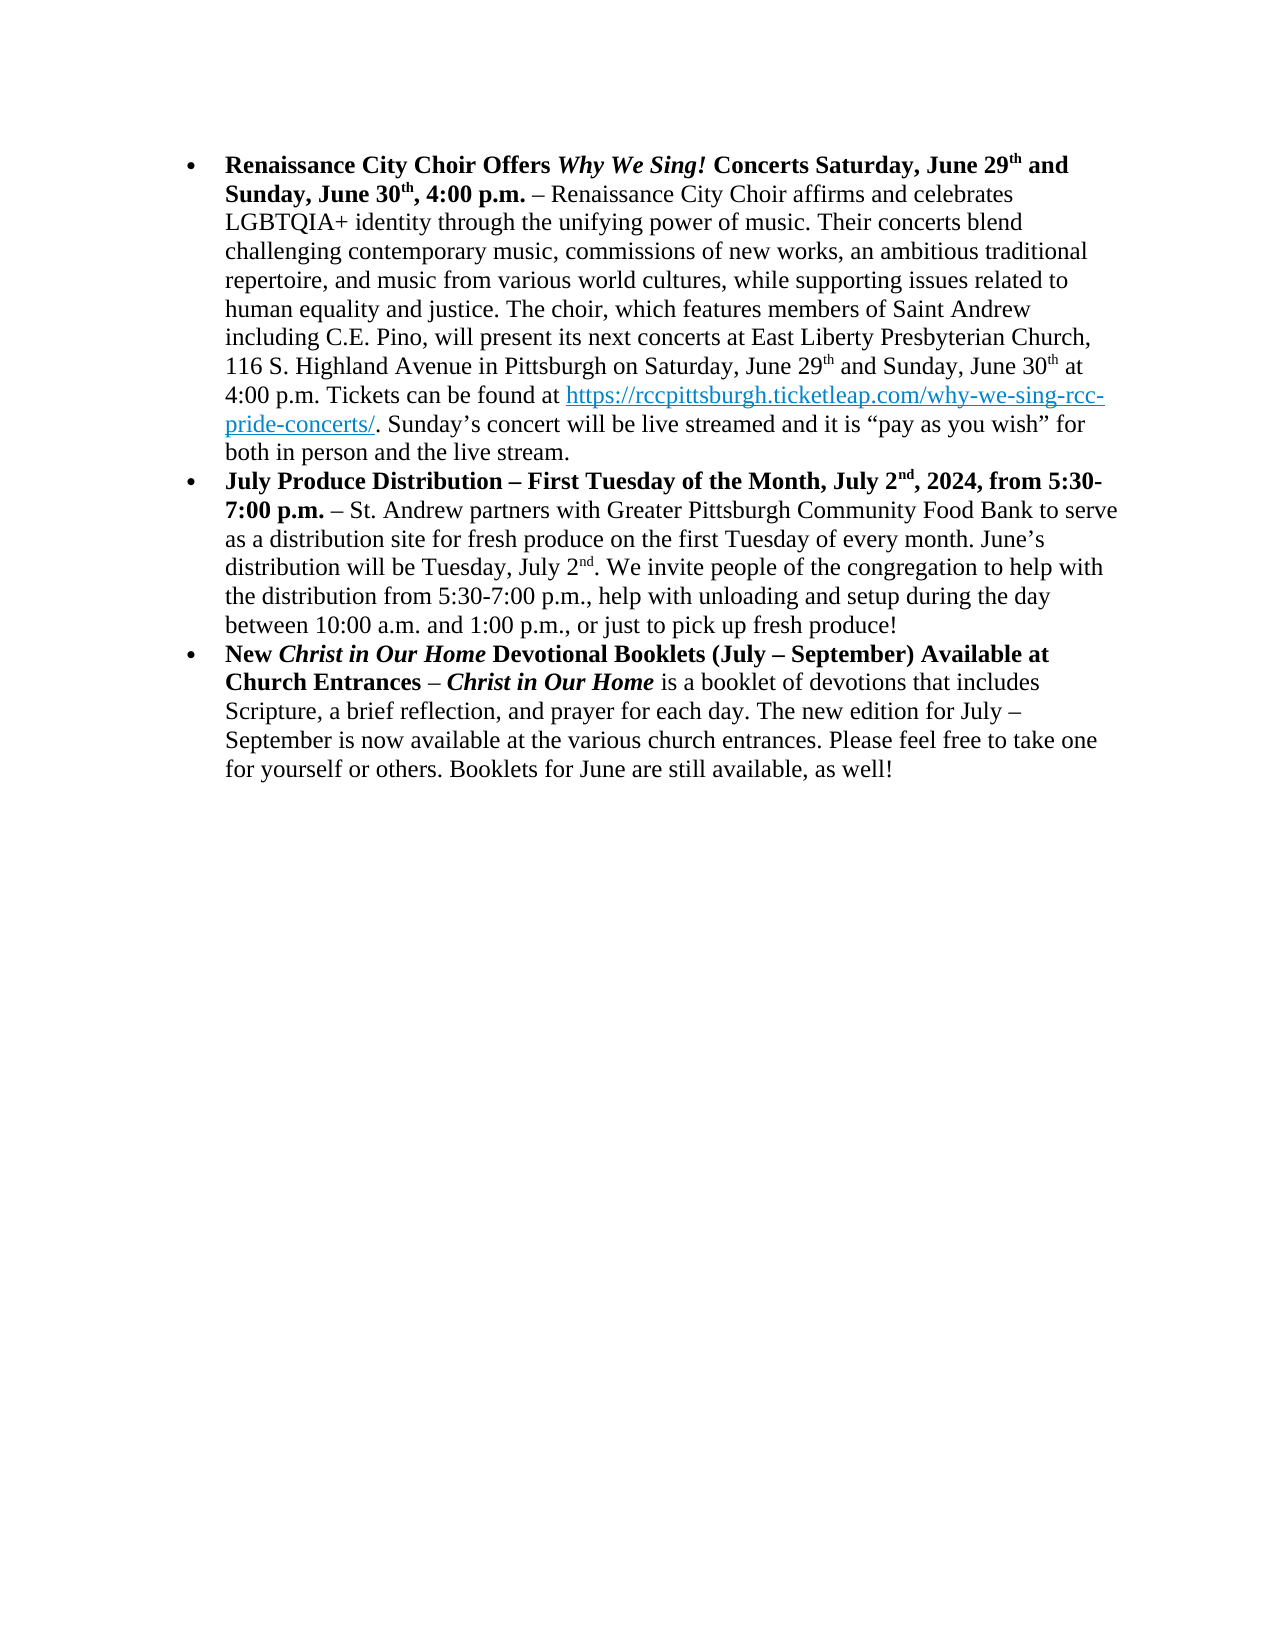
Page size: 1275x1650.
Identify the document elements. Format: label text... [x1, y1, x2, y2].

list July Produce Distribution – First Tuesday of the Month, July 2nd, 2024, from 5:30-7:00 p.m. – St. Andrew partners with Greater Pittsburgh Community Food Bank to serve as a distribution site for fresh produce on the first Tuesday of every month. June’s distribution will be Tuesday, July 2nd. We invite people of the congregation to help with the distribution from 5:30-7:00 p.m., help with unloading and setup during the day between 10:00 a.m. and 1:00 p.m., or just to pick up fresh produce! [187, 466, 1125, 639]
list Renaissance City Choir Offers Why We Sing! Concerts Saturday, June 29th and Sunday, June 30th, 4:00 p.m. – Renaissance City Choir affirms and celebrates LGBTQIA+ identity through the unifying power of music. Their concerts blend challenging contemporary music, commissions of new works, an ambitious traditional repertoire, and music from various world cultures, while supporting issues related to human equality and justice. The choir, which features members of Saint Andrew including C.E. Pino, will present its next concerts at East Liberty Presbyterian Church, 116 S. Highland Avenue in Pittsburgh on Saturday, June 29th and Sunday, June 30th at 4:00 p.m. Tickets can be found at https://rccpittsburgh.ticketleap.com/why-we-sing-rcc-pride-concerts/. Sunday’s concert will be live streamed and it is “pay as you wish” for both in person and the live stream. [187, 150, 1125, 466]
list New Christ in Our Home Devotional Booklets (July – September) Available at Church Entrances – Christ in Our Home is a booklet of devotions that includes Scripture, a brief reflection, and prayer for each day. The new edition for July – September is now available at the various church entrances. Please feel free to take one for yourself or others. Booklets for June are still available, as well! [187, 639, 1125, 782]
